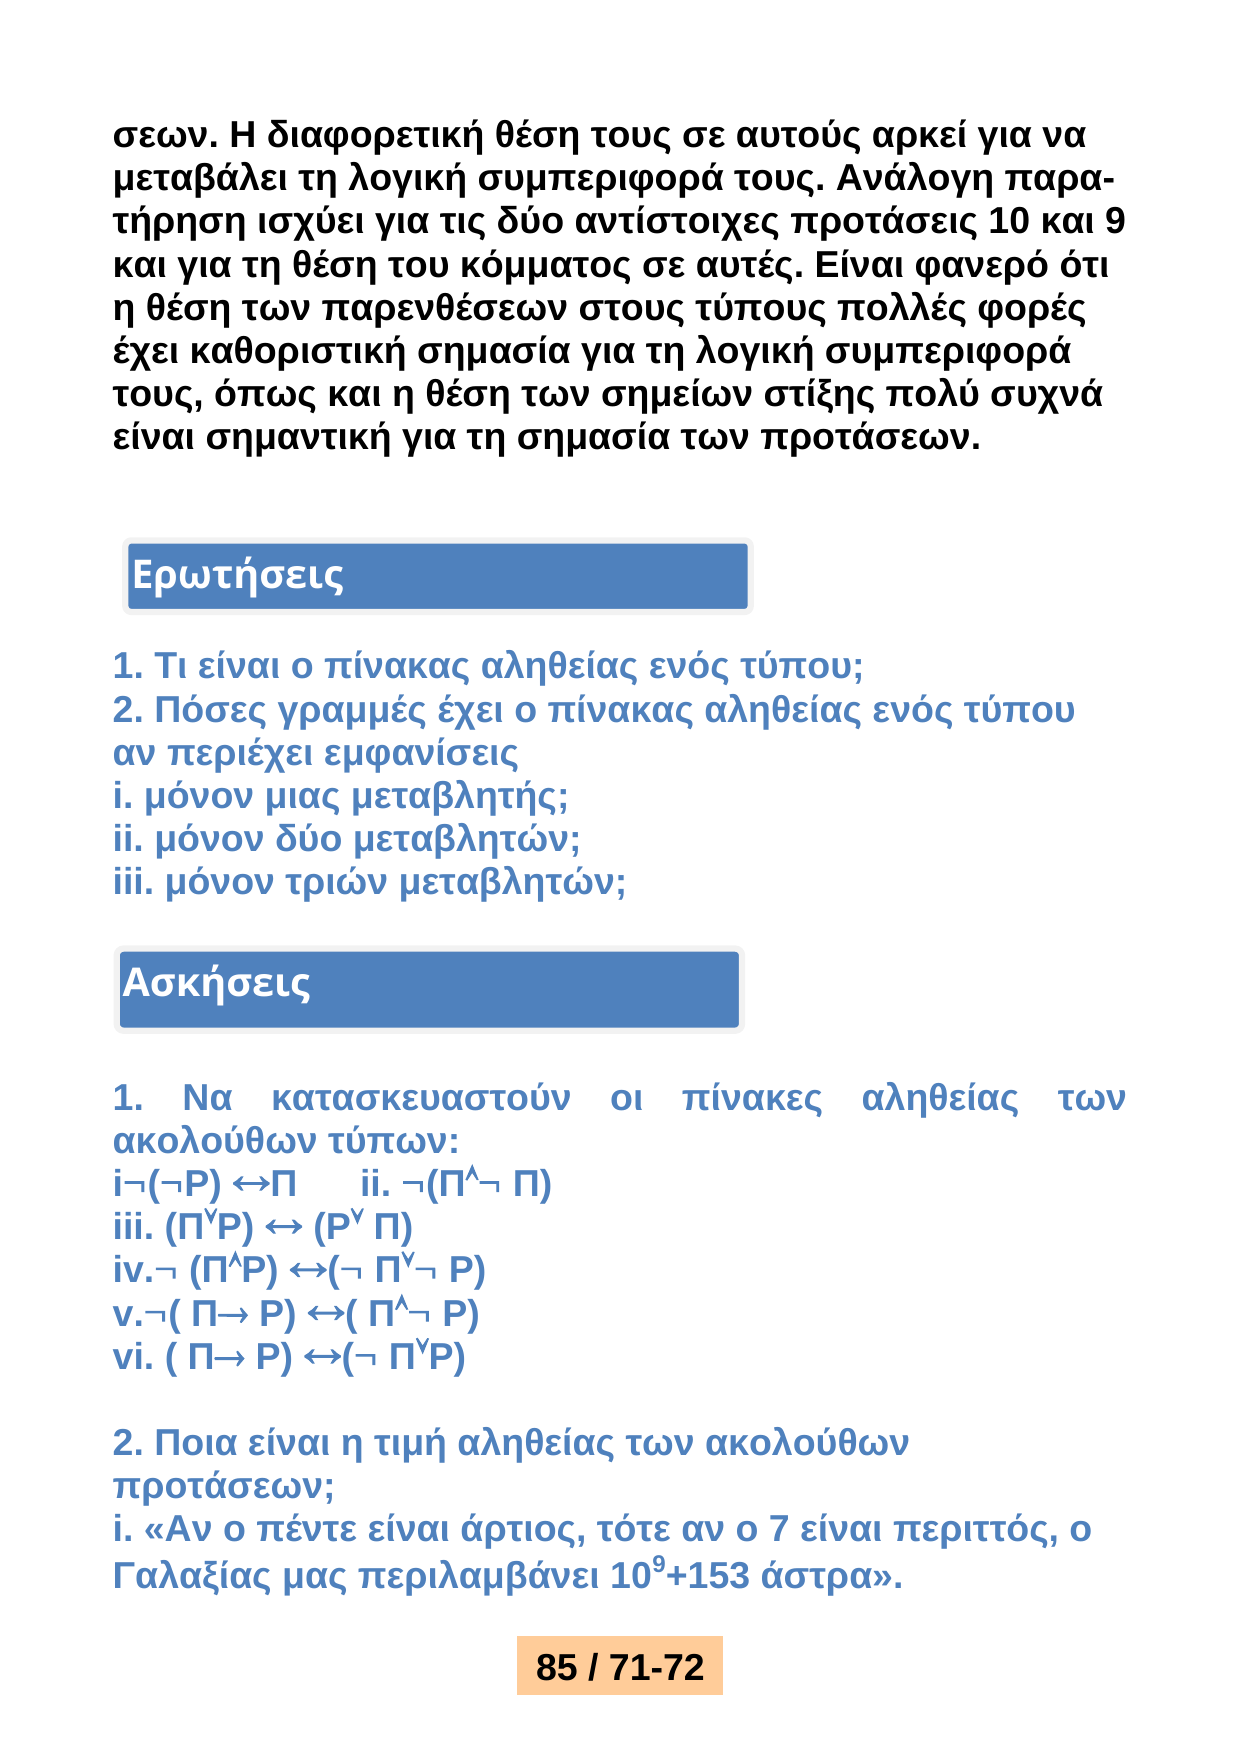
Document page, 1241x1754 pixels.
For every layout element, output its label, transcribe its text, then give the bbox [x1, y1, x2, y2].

text v.( Π Ρ) ( Π Ρ) [112, 1291, 1128, 1334]
text iii. (ΠΡ) (Ρ Π) [112, 1204, 1128, 1248]
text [112, 112, 1128, 457]
text iii. μόνον τριών μεταβλητών; [112, 859, 1128, 902]
text 2. Ποια είναι η τιμή αληθείας των ακολούθων προτάσεων; [112, 1420, 1128, 1507]
text iv. (ΠΡ) ( Π Ρ) [112, 1248, 1128, 1291]
text i. «Αν ο πέντε είναι άρτιος, τότε αν ο 7 είναι περιττός, ο Γαλαξίας μας περιλαμβάνει 109+153 άστρα». [112, 1507, 1128, 1598]
text vi. ( Π Ρ) ( ΠΡ) [112, 1334, 1128, 1377]
text 2. Πόσες γραμμές έχει ο πίνακας αληθείας ενός τύπου αν περιέχει εμφανίσεις [112, 687, 1128, 773]
text 1. Να κατασκευαστούν οι πίνακες αληθείας των ακολούθων τύπων: [112, 1075, 1128, 1161]
text 1. Τι είναι ο πίνακας αληθείας ενός τύπου; [112, 644, 1128, 687]
text i. μόνον μιας μεταβλητής; [112, 773, 1128, 816]
text i(Ρ) Π ii. (Π Π) [112, 1161, 1128, 1204]
text ii. μόνον δύο μεταβλητών; [112, 816, 1128, 859]
